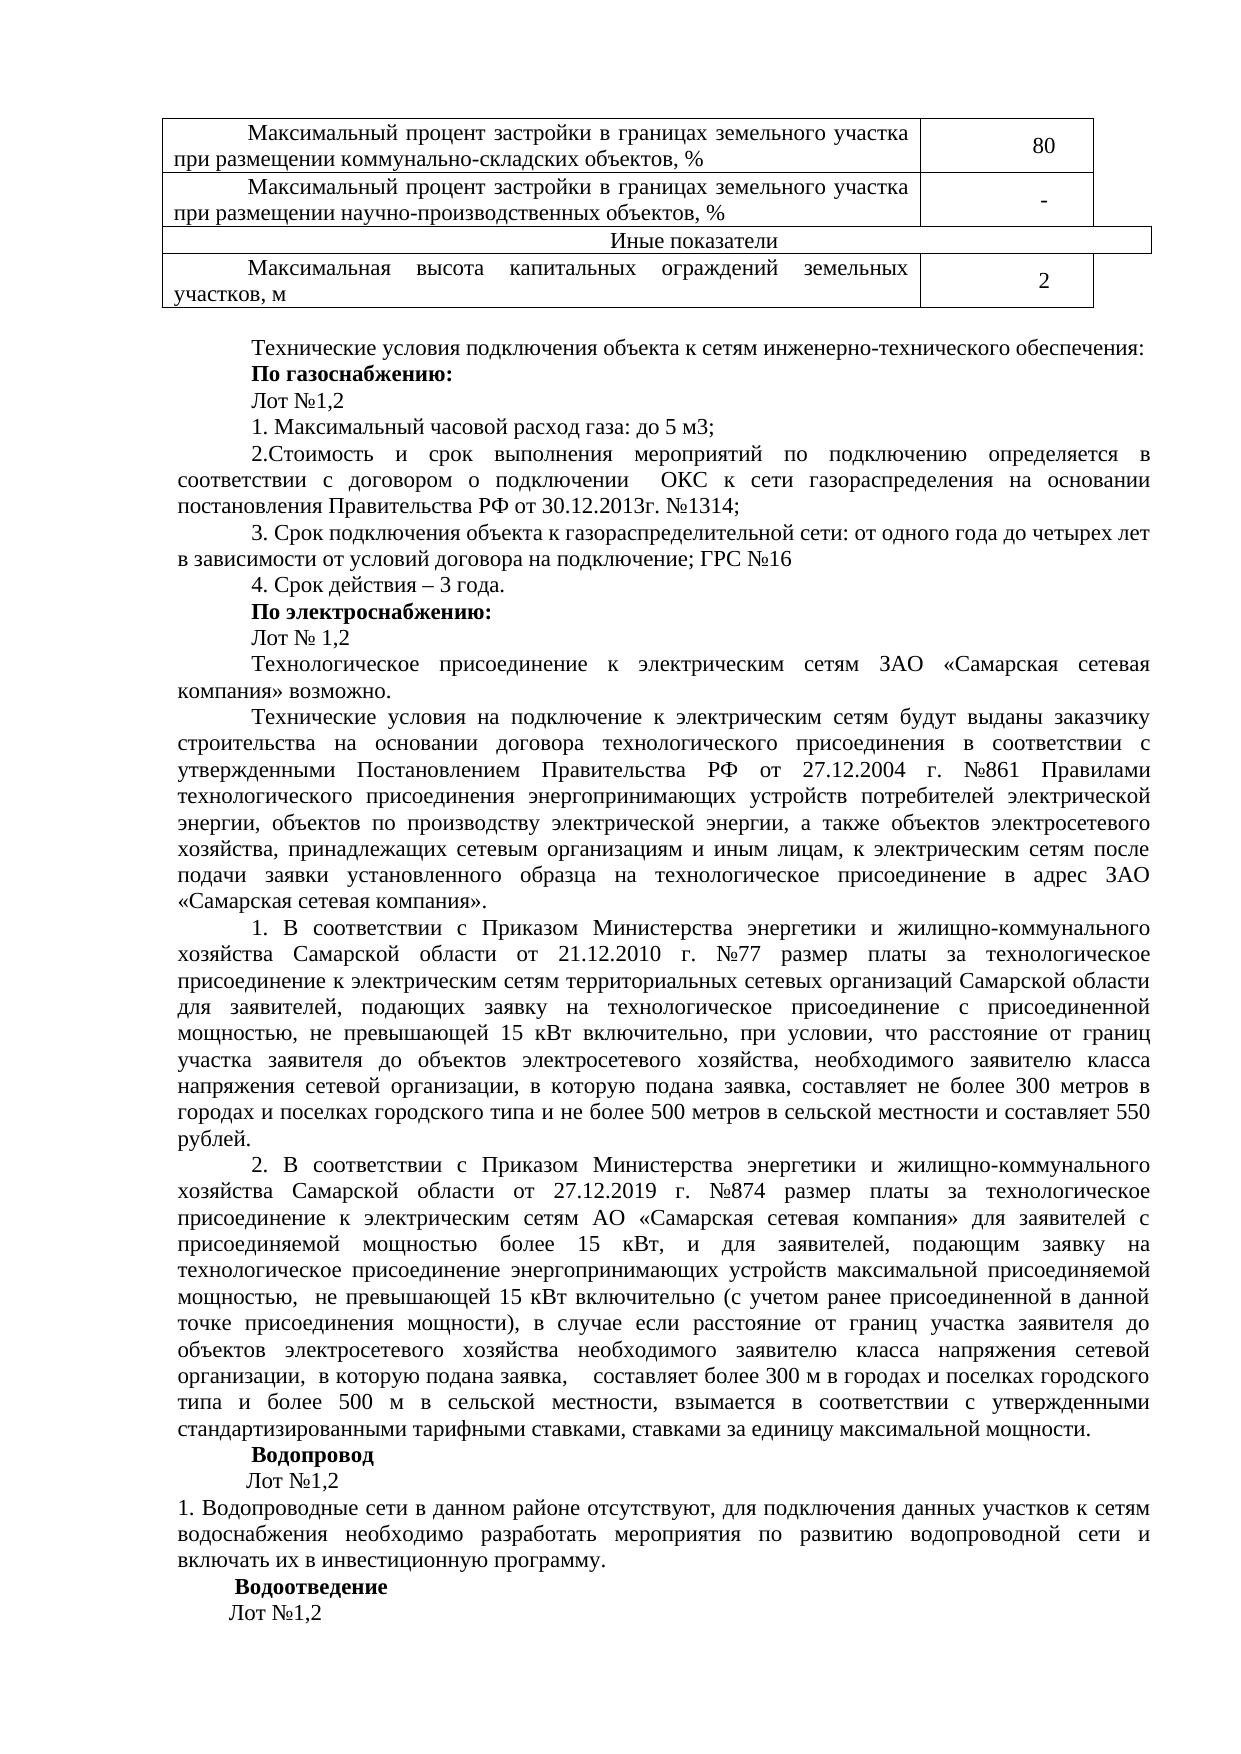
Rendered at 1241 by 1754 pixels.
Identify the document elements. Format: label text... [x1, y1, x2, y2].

text Технические условия подключения объекта к сетям инженерно-технического обеспечения: [177, 334, 1152, 361]
text Лот №1,2 [177, 387, 1152, 413]
table_cell Максимальный процент застройки в границах земельного участка при размещении научно-производственных объектов, % [163, 173, 920, 226]
table_cell Максимальная высота капитальных ограждений земельных участков, м [163, 254, 920, 307]
text Лот № 1,2 [177, 624, 1152, 650]
table_cell Максимальный процент застройки в границах земельного участка при размещении коммунально-складских объектов, % [163, 119, 920, 172]
text 4. Срок действия – 3 года. [177, 571, 1152, 598]
text Технологическое присоединение к электрическим сетям ЗАО «Самарская сетевая компания» возможно. [177, 650, 1152, 703]
text Лот №1,2 [177, 1599, 1152, 1626]
text Технические условия на подключение к электрическим сетям будут выданы заказчику строительства на основании договора технологического присоединения в соответствии с утвержденными Постановлением Правительства РФ от 27.12.2004 г. №861 Правилами технологического присоединения энергопринимающих устройств потребителей электрической энергии, объектов по производству электрической энергии, а также объектов электросетевого хозяйства, принадлежащих сетевым организациям и иным лицам, к электрическим сетям после подачи заявки установленного образца на технологическое присоединение в адрес ЗАО «Самарская сетевая компания». [177, 703, 1152, 914]
text По газоснабжению: [177, 361, 1152, 387]
text Лот №1,2 [177, 1467, 1152, 1494]
table_cell Иные показатели [163, 227, 1151, 253]
text 2.Стоимость и срок выполнения мероприятий по подключению определяется в соответствии с договором о подключении ОКС к сети газораспределения на основании постановления Правительства РФ от 30.12.2013г. №1314; [177, 439, 1152, 519]
text 2. В соответствии с Приказом Министерства энергетики и жилищно-коммунального хозяйства Самарской области от 27.12.2019 г. №874 размер платы за технологическое присоединение к электрическим сетям АО «Самарская сетевая компания» для заявителей с присоединяемой мощностью более 15 кВт, и для заявителей, подающим заявку на технологическое присоединение энергопринимающих устройств максимальной присоединяемой мощностью, не превышающей 15 кВт включительно (с учетом ранее присоединенной в данной точке присоединения мощности), в случае если расстояние от границ участка заявителя до объектов электросетевого хозяйства необходимого заявителю класса напряжения сетевой организации, в которую подана заявка, составляет более 300 м в городах и поселках городского типа и более 500 м в сельской местности, взымается в соответствии с утвержденными стандартизированными тарифными ставками, ставками за единицу максимальной мощности. [177, 1151, 1152, 1441]
table_cell - [921, 173, 1093, 226]
text 1. Максимальный часовой расход газа: до 5 м3; [177, 413, 1152, 439]
text 1. Водопроводные сети в данном районе отсутствуют, для подключения данных участков к сетям водоснабжения необходимо разработать мероприятия по развитию водопроводной сети и включать их в инвестиционную программу. [177, 1494, 1152, 1573]
text Водоотведение [177, 1573, 1152, 1599]
text 3. Срок подключения объекта к газораспределительной сети: от одного года до четырех лет в зависимости от условий договора на подключение; ГРС №16 [177, 519, 1152, 571]
text Водопровод [177, 1441, 1152, 1467]
table_cell 80 [921, 119, 1093, 172]
text 1. В соответствии с Приказом Министерства энергетики и жилищно-коммунального хозяйства Самарской области от 21.12.2010 г. №77 размер платы за технологическое присоединение к электрическим сетям территориальных сетевых организаций Самарской области для заявителей, подающих заявку на технологическое присоединение с присоединенной мощностью, не превышающей 15 кВт включительно, при условии, что расстояние от границ участка заявителя до объектов электросетевого хозяйства, необходимого заявителю класса напряжения сетевой организации, в которую подана заявка, составляет не более 300 метров в городах и поселках городского типа и не более 500 метров в сельской местности и составляет 550 рублей. [177, 914, 1152, 1151]
table_cell 2 [921, 254, 1093, 307]
text По электроснабжению: [177, 598, 1152, 624]
